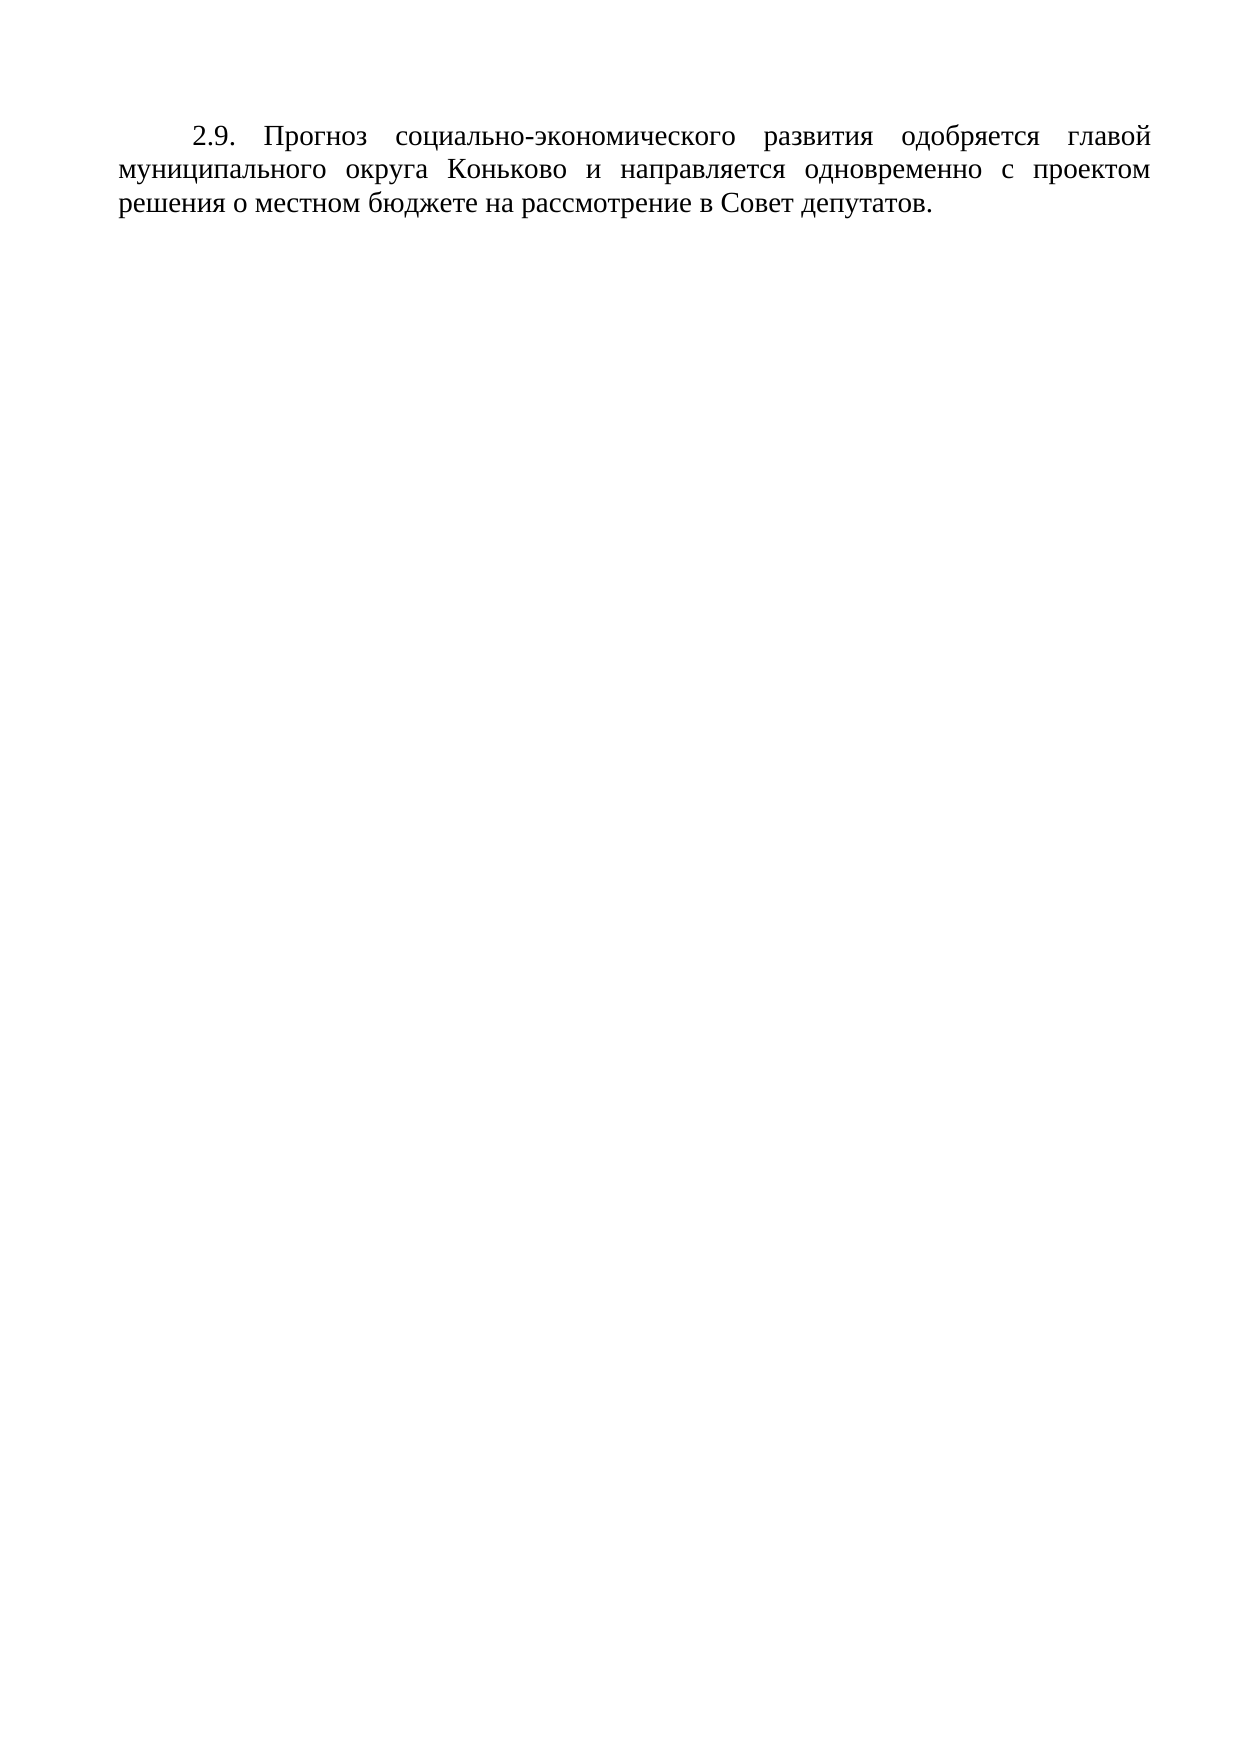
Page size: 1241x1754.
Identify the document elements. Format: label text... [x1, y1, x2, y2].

text 2.9. Прогноз социально-экономического развития одобряется главой муниципального округа Коньково и направляется одновременно с проектом решения о местном бюджете на рассмотрение в Совет депутатов. [118, 118, 1152, 219]
